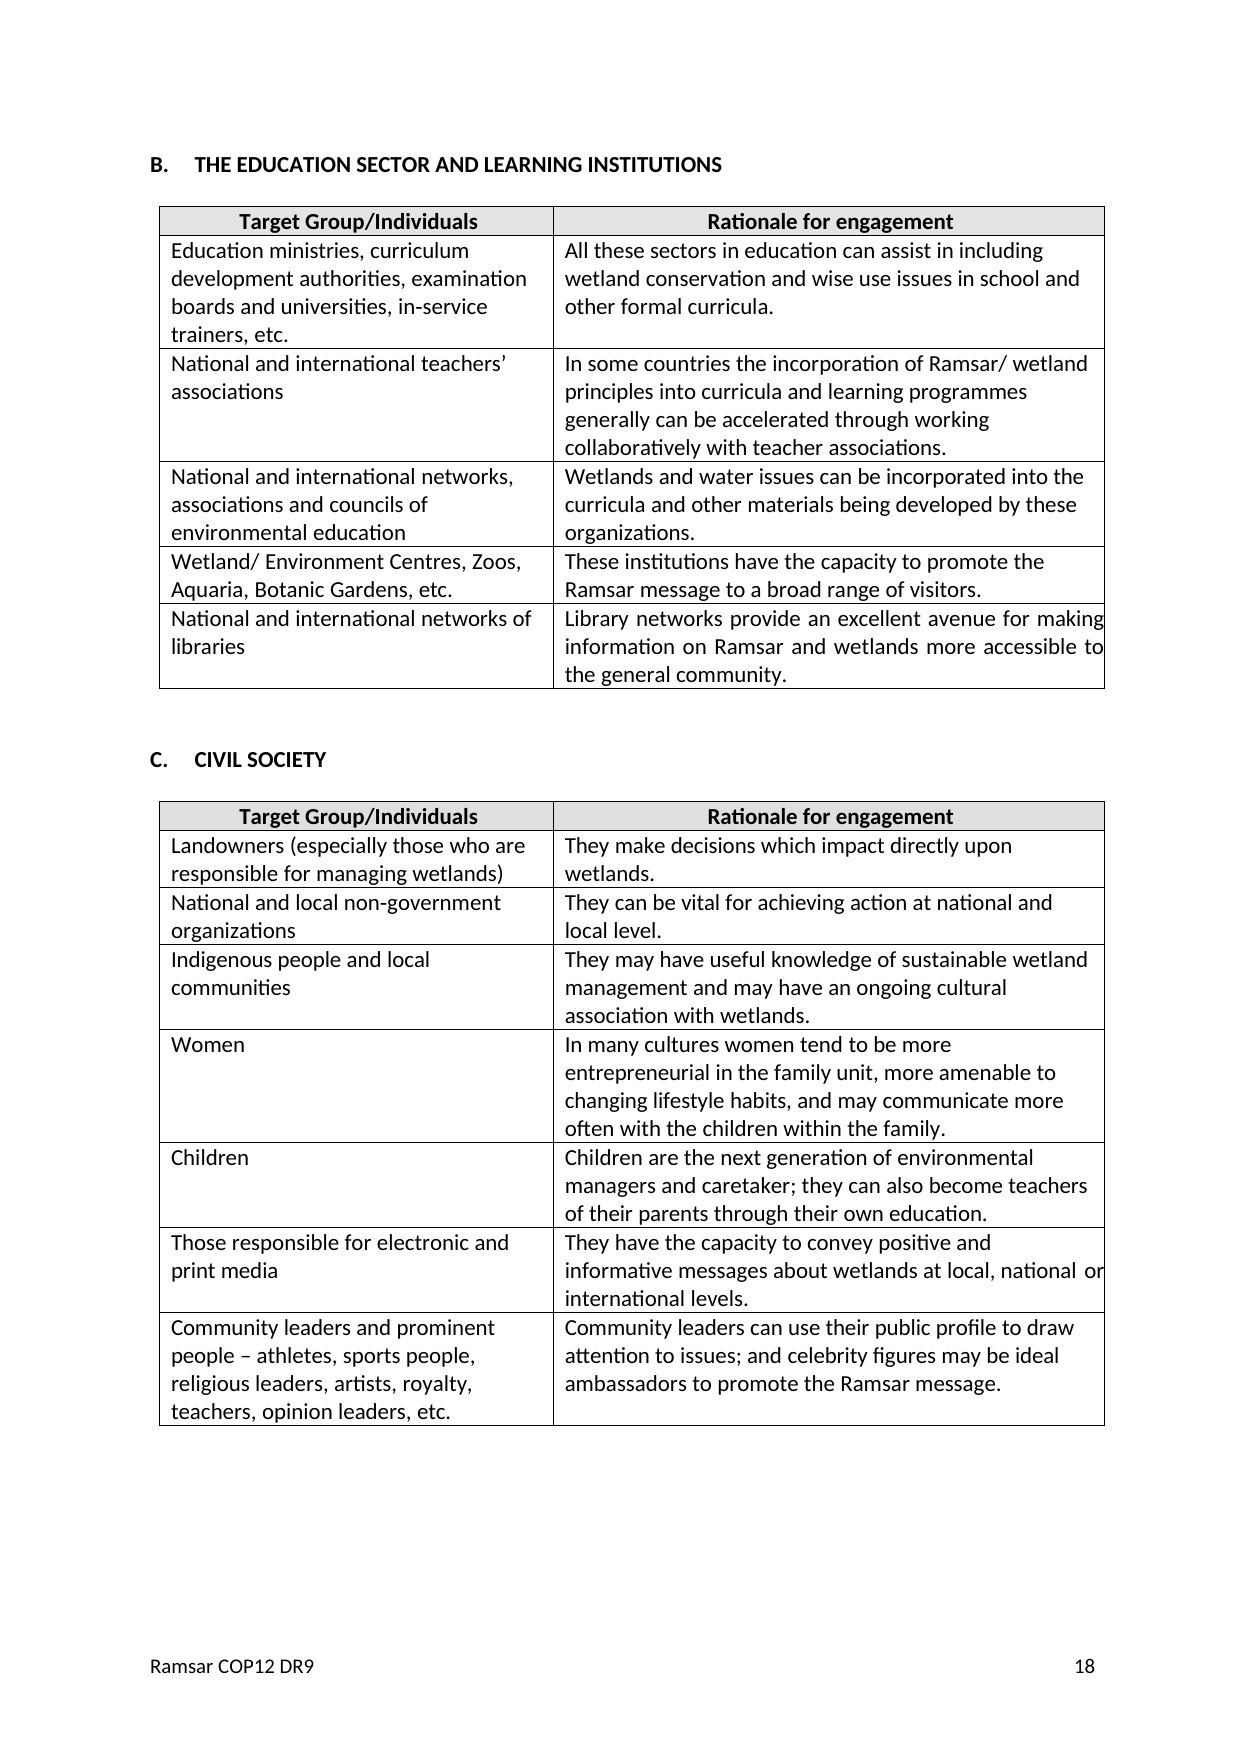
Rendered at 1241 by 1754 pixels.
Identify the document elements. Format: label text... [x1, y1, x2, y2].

table_header Target Group/Individuals [160, 802, 553, 830]
table_cell They make decisions which impact directly upon wetlands. [554, 831, 1104, 887]
table_cell These institutions have the capacity to promote the Ramsar message to a broad range of visitors. [554, 547, 1104, 603]
table_cell Wetland/ Environment Centres, Zoos, Aquaria, Botanic Gardens, etc. [160, 547, 553, 603]
table_cell They have the capacity to convey positive and informative messages about wetlands at local, national or international levels. [554, 1228, 1104, 1312]
table_cell Wetlands and water issues can be incorporated into the curricula and other materials being developed by these organizations. [554, 462, 1104, 546]
table_cell In some countries the incorporation of Ramsar/ wetland principles into curricula and learning programmes generally can be accelerated through working collaboratively with teacher associations. [554, 349, 1104, 461]
table_cell Library networks provide an excellent avenue for making information on Ramsar and wetlands more accessible to the general community. [554, 604, 1104, 688]
table_cell National and international teachers’ associations [160, 349, 553, 461]
table_cell National and international networks of libraries [160, 604, 553, 688]
table_header Rationale for engagement [554, 802, 1104, 830]
table_cell Education ministries, curriculum development authorities, examination boards and universities, in‐service trainers, etc. [160, 236, 553, 348]
table_cell National and international networks, associations and councils of environmental education [160, 462, 553, 546]
table_cell Landowners (especially those who are responsible for managing wetlands) [160, 831, 553, 887]
table_cell They can be vital for achieving action at national and local level. [554, 888, 1104, 944]
table_cell Community leaders can use their public profile to draw attention to issues; and celebrity figures may be ideal ambassadors to promote the Ramsar message. [554, 1313, 1104, 1425]
table_cell Children are the next generation of environmental managers and caretaker; they can also become teachers of their parents through their own education. [554, 1143, 1104, 1227]
subtitle THE EDUCATION SECTOR AND LEARNING INSTITUTIONS [150, 150, 1090, 178]
table_header Target Group/Individuals [160, 207, 553, 235]
table_cell All these sectors in education can assist in including wetland conservation and wise use issues in school and other formal curricula. [554, 236, 1104, 348]
table_cell In many cultures women tend to be more entrepreneurial in the family unit, more amenable to changing lifestyle habits, and may communicate more often with the children within the family. [554, 1030, 1104, 1142]
table_cell They may have useful knowledge of sustainable wetland management and may have an ongoing cultural association with wetlands. [554, 945, 1104, 1029]
table_cell Women [160, 1030, 553, 1142]
subtitle CIVIL SOCIETY [150, 745, 1090, 773]
table_cell Community leaders and prominent people – athletes, sports people, religious leaders, artists, royalty, teachers, opinion leaders, etc. [160, 1313, 553, 1425]
table_header Rationale for engagement [554, 207, 1104, 235]
table_cell National and local non‐government organizations [160, 888, 553, 944]
table_cell Indigenous people and local communities [160, 945, 553, 1029]
table_cell Children [160, 1143, 553, 1227]
table_cell Those responsible for electronic and print media [160, 1228, 553, 1312]
